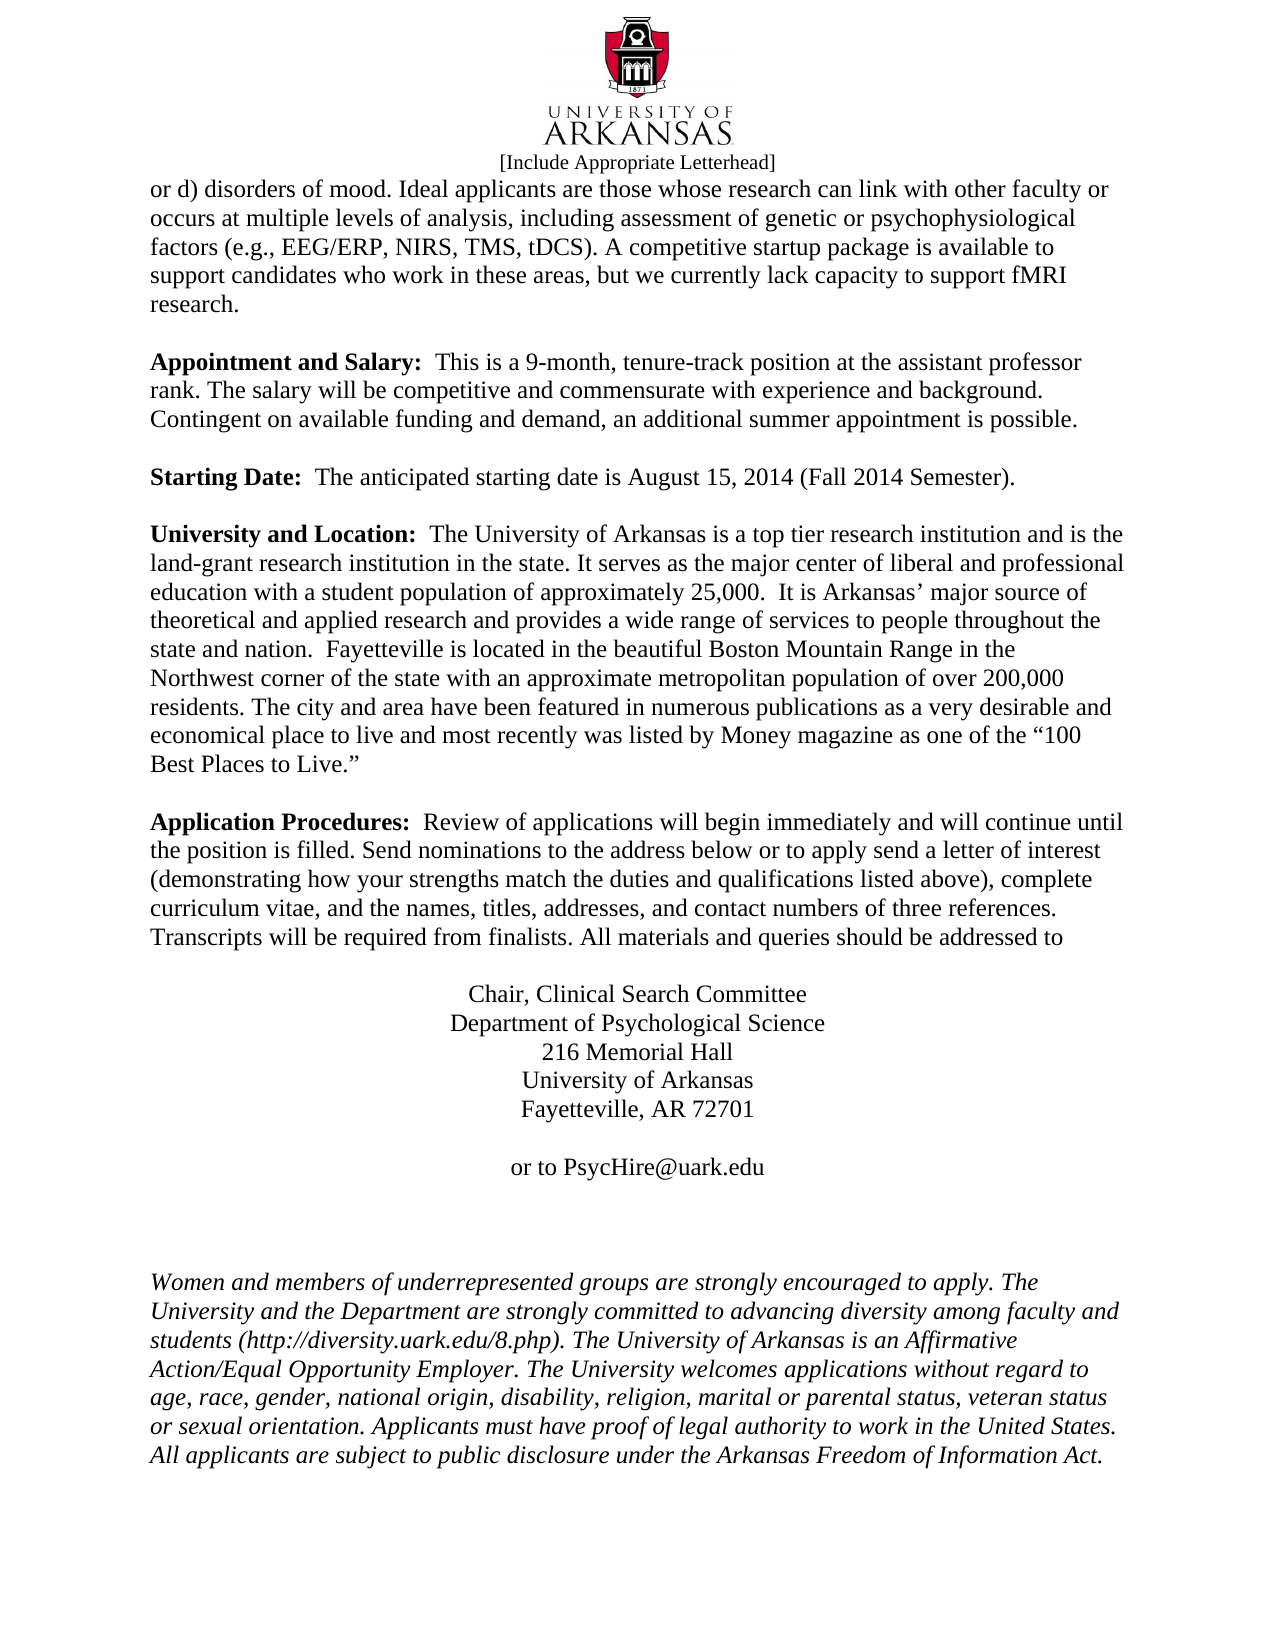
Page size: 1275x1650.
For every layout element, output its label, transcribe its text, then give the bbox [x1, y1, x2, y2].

text Chair, Clinical Search Committee [150, 979, 1125, 1008]
picture [542, 17, 734, 145]
text Starting Date: The anticipated starting date is August 15, 2014 (Fall 2014 Semester). [150, 462, 1125, 490]
text Fayetteville, AR 72701 [150, 1094, 1125, 1123]
text or to PsycHire@uark.edu [150, 1152, 1125, 1180]
text University of Arkansas [150, 1065, 1125, 1094]
text Application Procedures: Review of applications will begin immediately and will continue until the position is filled. Send nominations to the address below or to apply send a letter of interest (demonstrating how your strengths match the duties and qualifications listed above), complete curriculum vitae, and the names, titles, addresses, and contact numbers of three references. Transcripts will be required from finalists. All materials and queries should be addressed to [150, 807, 1125, 950]
text 216 Memorial Hall [150, 1037, 1125, 1065]
text Women and members of underrepresented groups are strongly encouraged to apply. The University and the Department are strongly committed to advancing diversity among faculty and students (http://diversity.uark.edu/8.php). The University of Arkansas is an Affirmative Action/Equal Opportunity Employer. The University welcomes applications without regard to age, race, gender, national origin, disability, religion, marital or parental status, veteran status or sexual orientation. Applicants must have proof of legal authority to work in the United States. All applicants are subject to public disclosure under the Arkansas Freedom of Information Act. [150, 1267, 1125, 1469]
text Appointment and Salary: This is a 9-month, tenure-track position at the assistant professor rank. The salary will be competitive and commensurate with experience and background. Contingent on available funding and demand, an additional summer appointment is possible. [150, 347, 1125, 433]
text Department of Psychological Science [150, 1008, 1125, 1037]
text University and Location: The University of Arkansas is a top tier research institution and is the land-grant research institution in the state. It serves as the major center of liberal and professional education with a student population of approximately 25,000. It is Arkansas’ major source of theoretical and applied research and provides a wide range of services to people throughout the state and nation. Fayetteville is located in the beautiful Boston Mountain Range in the Northwest corner of the state with an approximate metropolitan population of over 200,000 residents. The city and area have been featured in numerous publications as a very desirable and economical place to live and most recently was listed by Money magazine as one of the “100 Best Places to Live.” [150, 519, 1125, 778]
